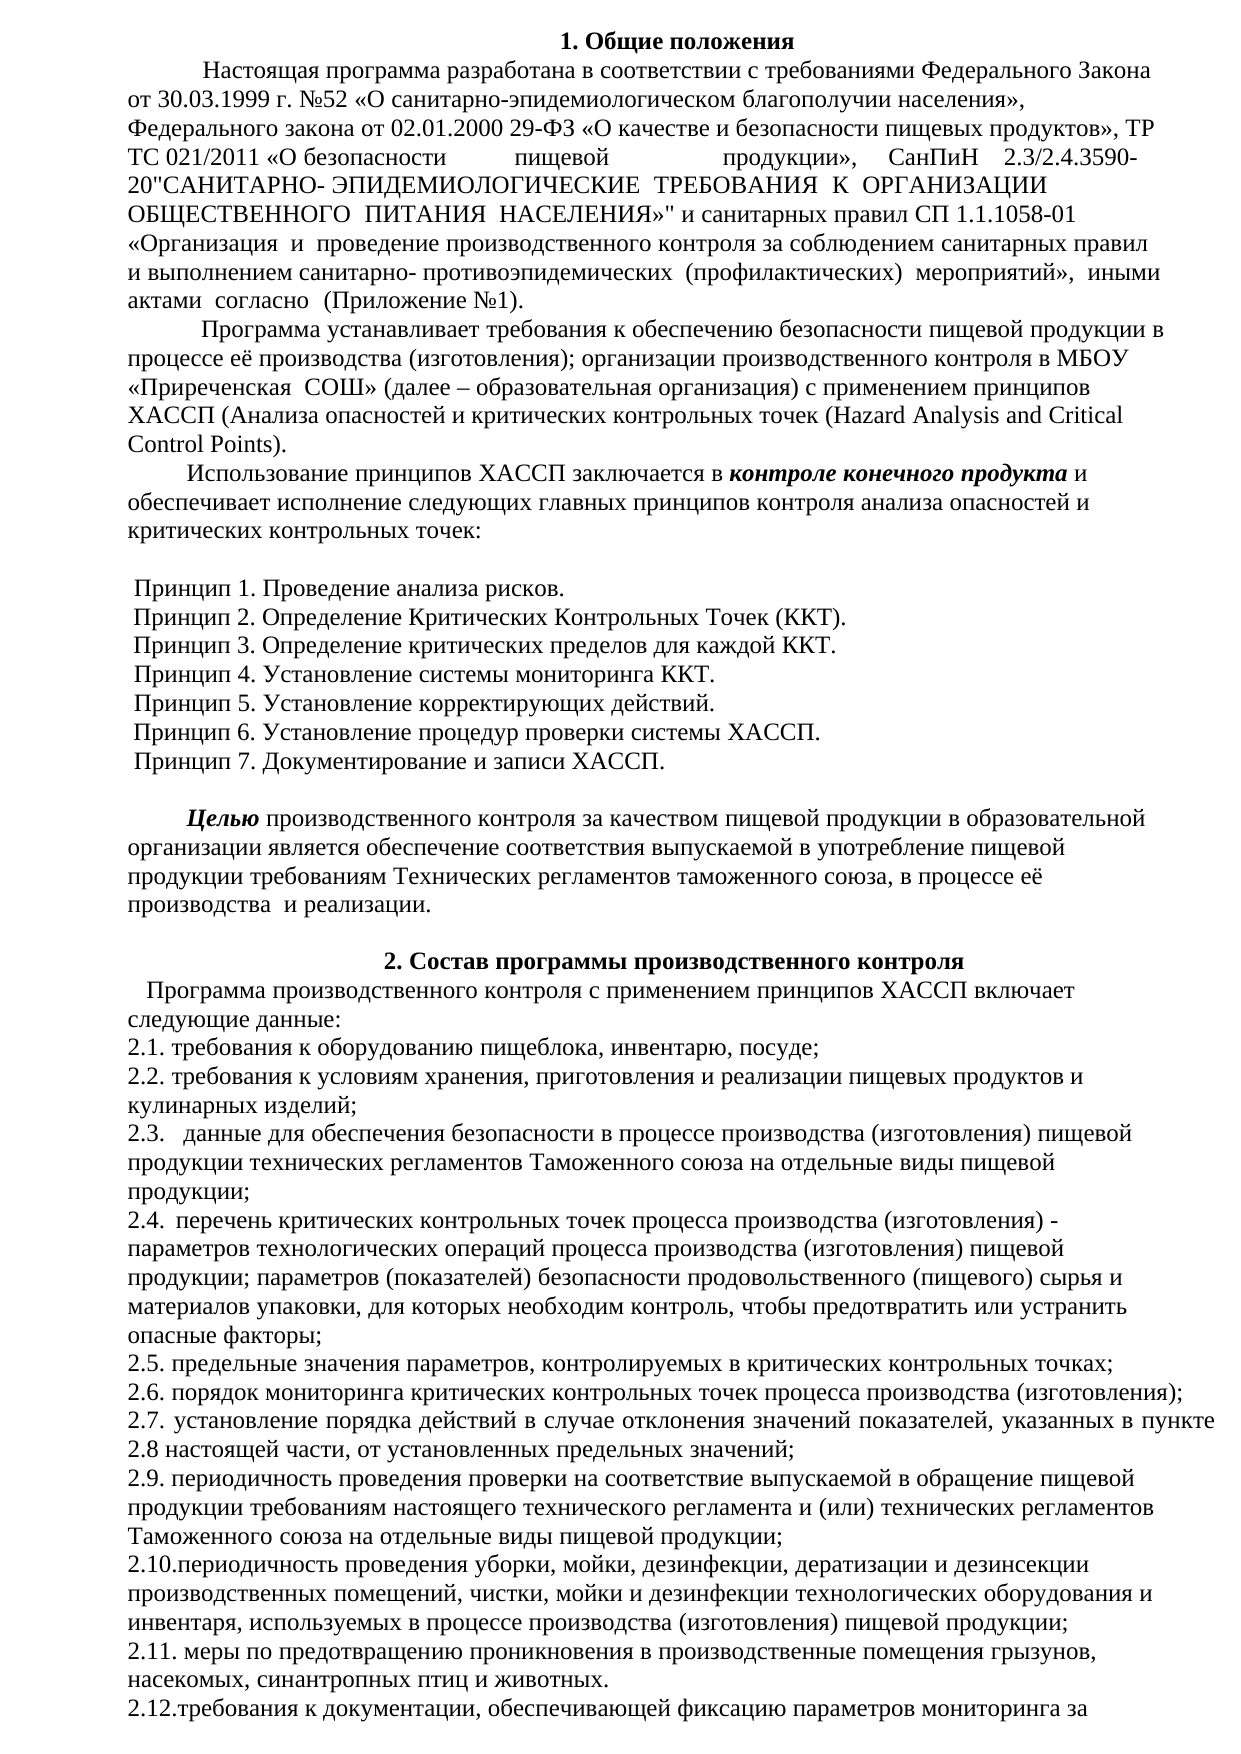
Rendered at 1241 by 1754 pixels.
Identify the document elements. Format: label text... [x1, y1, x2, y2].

text Целью производственного контроля за качеством пищевой продукции в образовательной организации является обеспечение соответствия выпускаемой в употребление пищевой продукции требованиям Технических регламентов таможенного союза, в процессе её производства и реализации. [127, 803, 1168, 918]
text Принцип 2. Определение Критических Контрольных Точек (ККТ). [133, 602, 848, 631]
text Принцип 7. Документирование и записи ХАССП. [127, 746, 848, 774]
text 2.8 настоящей части, от установленных предельных значений; [127, 1434, 1238, 1463]
list требования к условиям хранения, приготовления и реализации пищевых продуктов и кулинарных изделий; [127, 1061, 1167, 1118]
text Принцип 5. Установление корректирующих действий. [127, 688, 1238, 717]
text Принцип 1. Проведение анализа рисков. [127, 573, 1238, 602]
list перечень критических контрольных точек процесса производства (изготовления) - параметров технологических операций процесса производства (изготовления) пищевой продукции; параметров (показателей) безопасности продовольственного (пищевого) сырья и материалов упаковки, для которых необходим контроль, чтобы предотвратить или устранить опасные факторы; [127, 1205, 1168, 1348]
list данные для обеспечения безопасности в процессе производства (изготовления) пищевой продукции технических регламентов Таможенного союза на отдельные виды пищевой продукции; [127, 1118, 1166, 1205]
subtitle Состав программы производственного контроля [383, 947, 1238, 975]
list 2.10.периодичность проведения уборки, мойки, дезинфекции, дератизации и дезинсекции производственных помещений, чистки, мойки и дезинфекции технологических оборудования и инвентаря, используемых в процессе производства (изготовления) пищевой продукции; [127, 1549, 1166, 1636]
list порядок мониторинга критических контрольных точек процесса производства (изготовления); [127, 1377, 1238, 1406]
list установление порядка действий в случае отклонения значений показателей, указанных в пункте [127, 1406, 1238, 1434]
text Программа устанавливает требования к обеспечению безопасности пищевой продукции в процессе её производства (изготовления); организации производственного контроля в МБОУ «Приреченская СОШ» (далее – образовательная организация) с применением принципов ХАССП (Анализа опасностей и критических контрольных точек (Hazard Analysis and Critical Control Points). [127, 314, 1167, 458]
list требования к оборудованию пищеблока, инвентарю, посуде; [127, 1033, 1238, 1061]
list Общие положения [559, 27, 1238, 56]
list предельные значения параметров, контролируемых в критических контрольных точках; [127, 1348, 1238, 1377]
list 2.11. меры по предотвращению проникновения в производственные помещения грызунов, насекомых, синантропных птиц и животных. [127, 1636, 1166, 1693]
text Программа производственного контроля с применением принципов ХАССП включает следующие данные: [127, 975, 1165, 1033]
text Настоящая программа разработана в соответствии с требованиями Федерального Закона от 30.03.1999 г. №52 «О санитарно-эпидемиологическом благополучии населения», Федерального закона от 02.01.2000 29-ФЗ «О качестве и безопасности пищевых продуктов», ТР ТС 021/2011 «О безопасности пищевой продукции», СанПиН 2.3/2.4.3590-20"САНИТАРНО- ЭПИДЕМИОЛОГИЧЕСКИЕ ТРЕБОВАНИЯ К ОРГАНИЗАЦИИ ОБЩЕСТВЕННОГО ПИТАНИЯ НАСЕЛЕНИЯ»" и санитарных правил СП 1.1.1058-01 «Организация и проведение производственного контроля за соблюдением санитарных правил и выполнением санитарно- противоэпидемических (профилактических) мероприятий», иными актами согласно (Приложение №1). [127, 56, 1167, 314]
text Принцип 4. Установление системы мониторинга ККТ. [127, 659, 848, 688]
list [127, 1693, 1166, 1722]
text Принцип 6. Установление процедур проверки системы ХАССП. [133, 717, 848, 746]
text Использование принципов ХАССП заключается в контроле конечного продукта и обеспечивает исполнение следующих главных принципов контроля анализа опасностей и критических контрольных точек: [127, 458, 1167, 544]
text Принцип 3. Определение критических пределов для каждой ККТ. [133, 631, 848, 659]
list 2.9. периодичность проведения проверки на соответствие выпускаемой в обращение пищевой продукции требованиям настоящего технического регламента и (или) технических регламентов Таможенного союза на отдельные виды пищевой продукции; [127, 1463, 1167, 1549]
